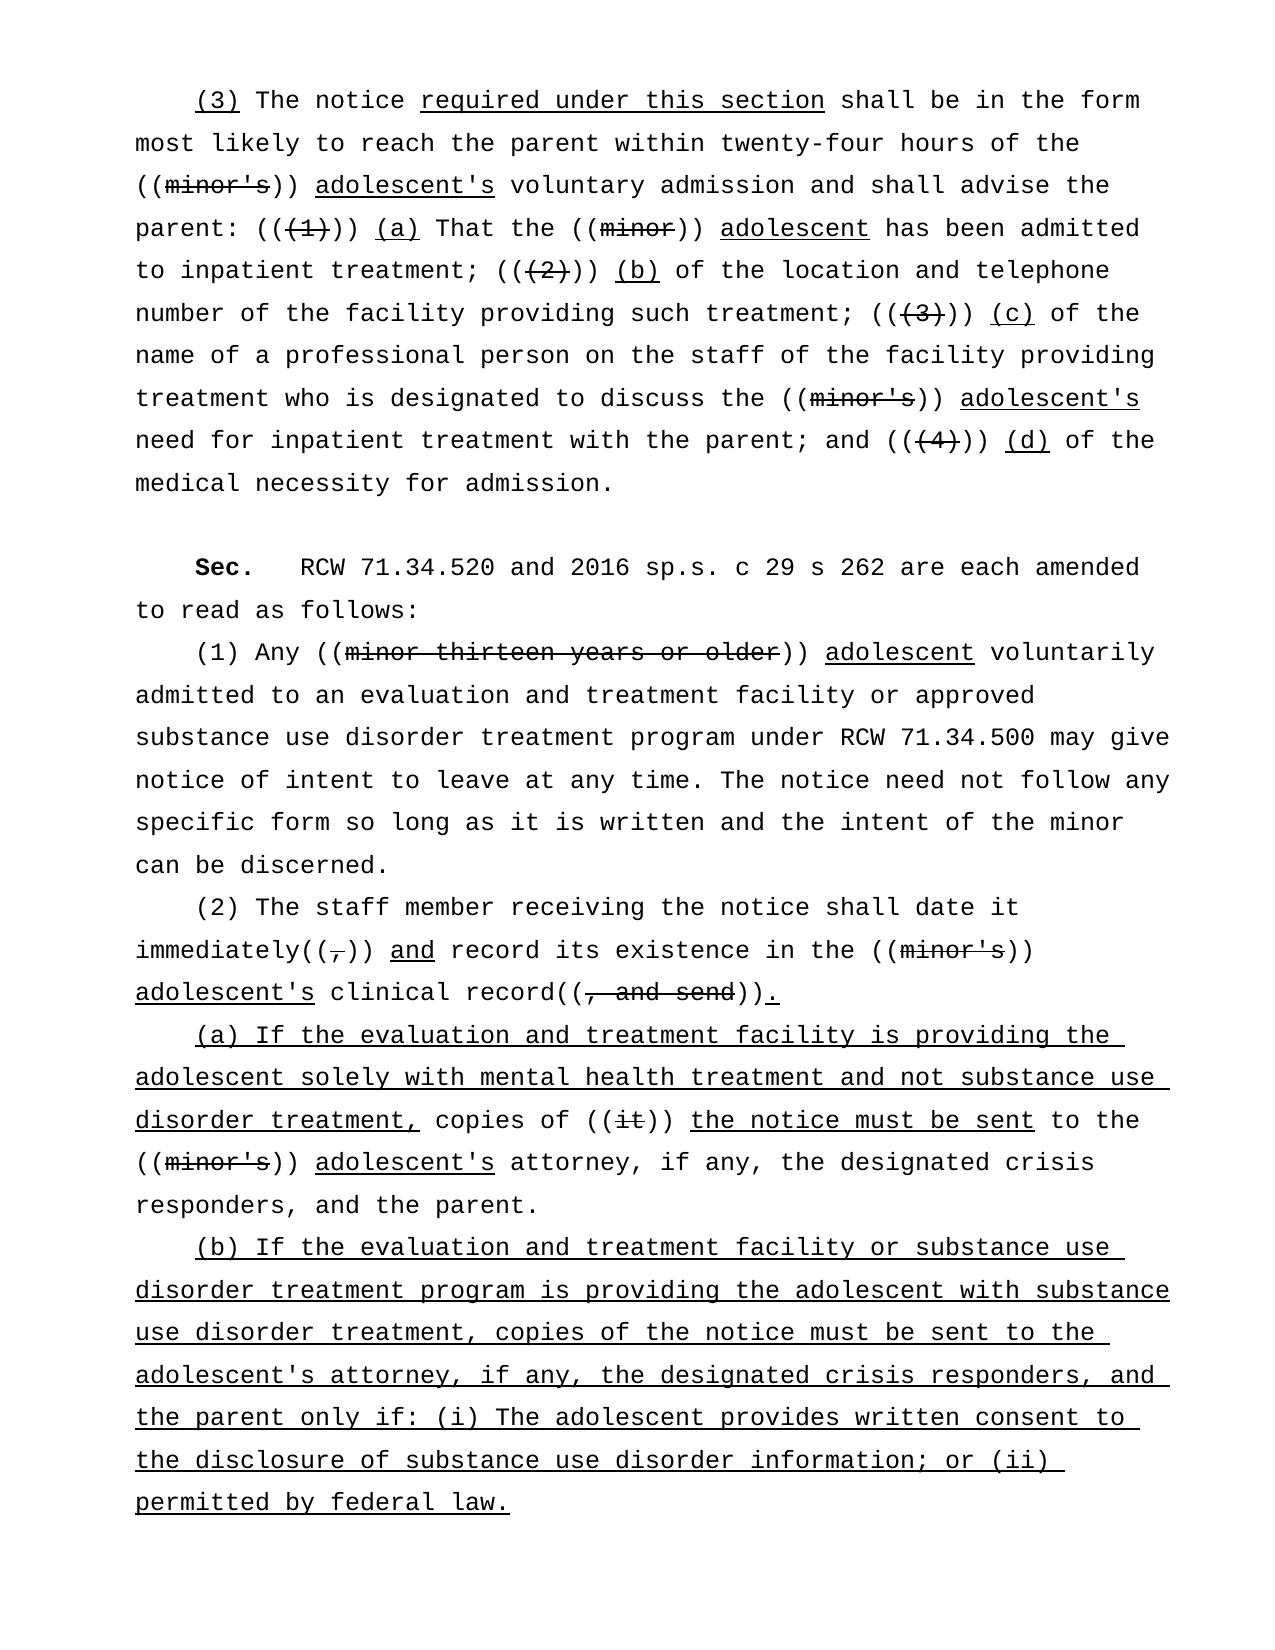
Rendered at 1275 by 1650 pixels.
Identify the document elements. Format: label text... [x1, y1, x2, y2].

text (3) The notice required under this section shall be in the form most likely to reach the parent within twenty-four hours of the ((minor's)) adolescent's voluntary admission and shall advise the parent: (((1))) (a) That the ((minor)) adolescent has been admitted to inpatient treatment; (((2))) (b) of the location and telephone number of the facility providing such treatment; (((3))) (c) of the name of a professional person on the staff of the facility providing treatment who is designated to discuss the ((minor's)) adolescent's need for inpatient treatment with the parent; and (((4))) (d) of the medical necessity for admission. [135, 75, 1170, 500]
text (a) If the evaluation and treatment facility is providing the adolescent solely with mental health treatment and not substance use disorder treatment, copies of ((it)) the notice must be sent to the ((minor's)) adolescent's attorney, if any, the designated crisis responders, and the parent. [135, 1090, 1170, 1222]
text (b) If the evaluation and treatment facility or substance use disorder treatment program is providing the adolescent with substance use disorder treatment, copies of the notice must be sent to the adolescent's attorney, if any, the designated crisis responders, and the parent only if: (i) The adolescent provides written consent to the disclosure of substance use disorder information; or (ii) permitted by federal law. [135, 1302, 1170, 1385]
text Sec. RCW 71.34.520 and 2016 sp.s. c 29 s 262 are each amended to read as follows: [135, 542, 1170, 627]
text (2) The staff member receiving the notice shall date it immediately((,)) and record its existence in the ((minor's)) adolescent's clinical record((, and send)). [135, 882, 1170, 1009]
text (b) If the evaluation and treatment facility or substance use disorder treatment program is providing the adolescent with substance use disorder treatment, copies of the notice must be sent to the adolescent's attorney, if any, the designated crisis responders, and the parent only if: (i) The adolescent provides written consent to the disclosure of substance use disorder information; or (ii) permitted by federal law. [135, 1222, 1170, 1300]
text (b) If the evaluation and treatment facility or substance use disorder treatment program is providing the adolescent with substance use disorder treatment, copies of the notice must be sent to the adolescent's attorney, if any, the designated crisis responders, and the parent only if: (i) The adolescent provides written consent to the disclosure of substance use disorder information; or (ii) permitted by federal law. [135, 1387, 1170, 1519]
text (1) Any ((minor thirteen years or older)) adolescent voluntarily admitted to an evaluation and treatment facility or approved substance use disorder treatment program under RCW 71.34.500 may give notice of intent to leave at any time. The notice need not follow any specific form so long as it is written and the intent of the minor can be discerned. [135, 627, 1170, 882]
text (a) If the evaluation and treatment facility is providing the adolescent solely with mental health treatment and not substance use disorder treatment, copies of ((it)) the notice must be sent to the ((minor's)) adolescent's attorney, if any, the designated crisis responders, and the parent. [135, 1009, 1170, 1088]
